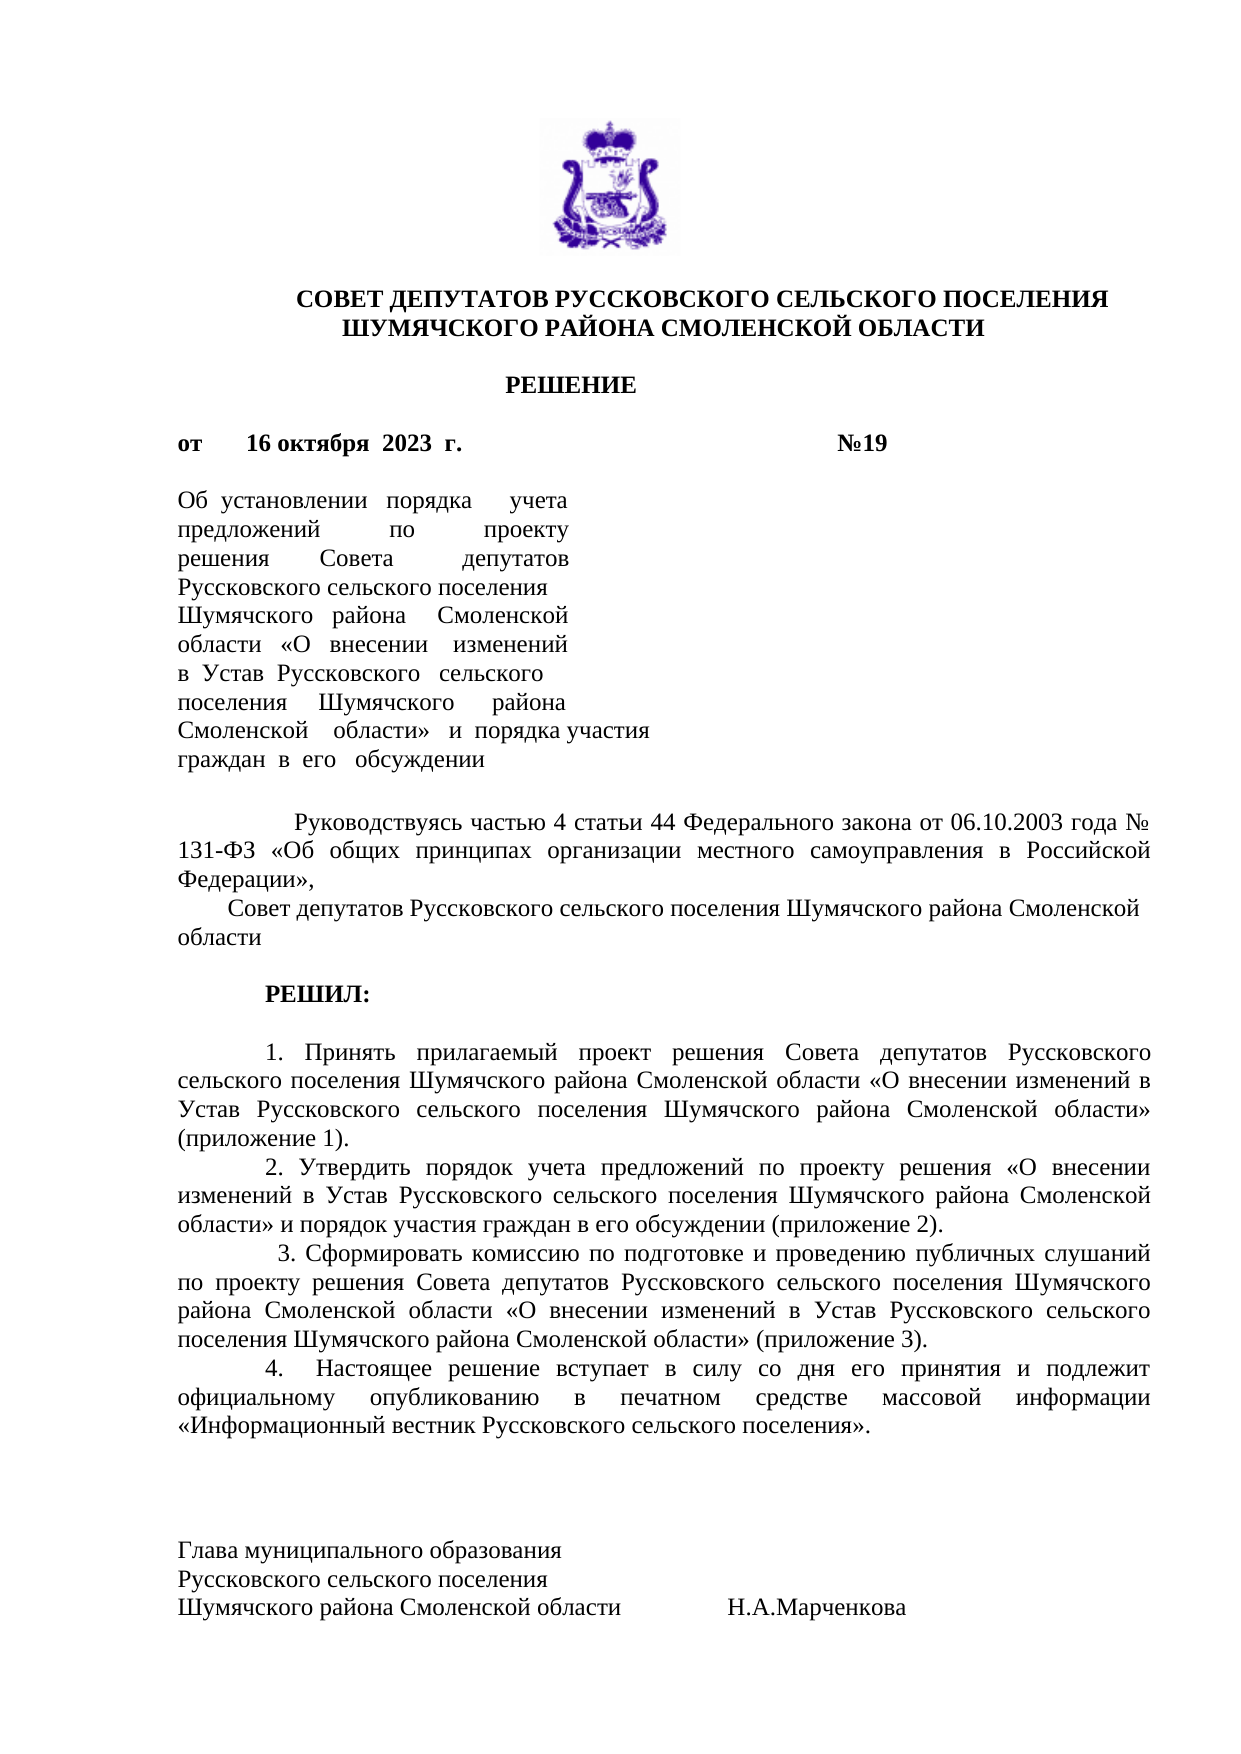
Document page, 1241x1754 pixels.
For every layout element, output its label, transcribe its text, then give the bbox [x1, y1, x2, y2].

text граждан в его обсуждении [177, 744, 1152, 773]
text в Устав Руссковского сельского [177, 658, 1152, 687]
text Об установлении порядка учета [177, 486, 1152, 514]
text 4. Настоящее решение вступает в силу со дня его принятия и подлежит официальному опубликованию в печатном средстве массовой информации «Информационный вестник Руссковского сельского поселения». [177, 1353, 1152, 1439]
subtitle РЕШЕНИЕ [177, 371, 960, 399]
text от 16 октября 2023 г. №19 [177, 428, 1152, 457]
text Смоленской области» и порядка участия [177, 716, 1152, 744]
text Шумячского района Смоленской [177, 601, 1152, 629]
text Руссковского сельского поселения [177, 572, 1152, 601]
text РЕШИЛ: [177, 979, 1152, 1008]
text Руссковского сельского поселения [177, 1564, 1152, 1592]
text Шумячского района Смоленской области Н.А.Марченкова [177, 1592, 1152, 1621]
text 2. Утвердить порядок учета предложений по проекту решения «О внесении изменений в Устав Руссковского сельского поселения Шумячского района Смоленской области» и порядок участия граждан в его обсуждении (приложение 2). [177, 1152, 1152, 1238]
text Совет депутатов РУССКОВСКОГО СЕЛЬСКОГО поселения ШУМЯЧСКОГО района Смоленской области [177, 284, 1149, 342]
text 1. Принять прилагаемый проект решения Совета депутатов Руссковского сельского поселения Шумячского района Смоленской области «О внесении изменений в Устав Руссковского сельского поселения Шумячского района Смоленской области» (приложение 1). [177, 1037, 1152, 1152]
text 3. Сформировать комиссию по подготовке и проведению публичных слушаний по проекту решения Совета депутатов Руссковского сельского поселения Шумячского района Смоленской области «О внесении изменений в Устав Руссковского сельского поселения Шумячского района Смоленской области» (приложение 3). [177, 1238, 1152, 1353]
text предложений по проекту [177, 514, 1152, 543]
text решения Совета депутатов [177, 543, 1152, 572]
text Руководствуясь частью 4 статьи 44 Федерального закона от 06.10.2003 года № 131-ФЗ «Об общих принципах организации местного самоуправления в Российской Федерации», [177, 807, 1152, 893]
text Совет депутатов Руссковского сельского поселения Шумячского района Смоленской области [177, 893, 1152, 950]
text области «О внесении изменений [177, 629, 1152, 658]
picture [539, 118, 681, 256]
text Глава муниципального образования [177, 1535, 1152, 1564]
text поселения Шумячского района [177, 687, 1152, 716]
